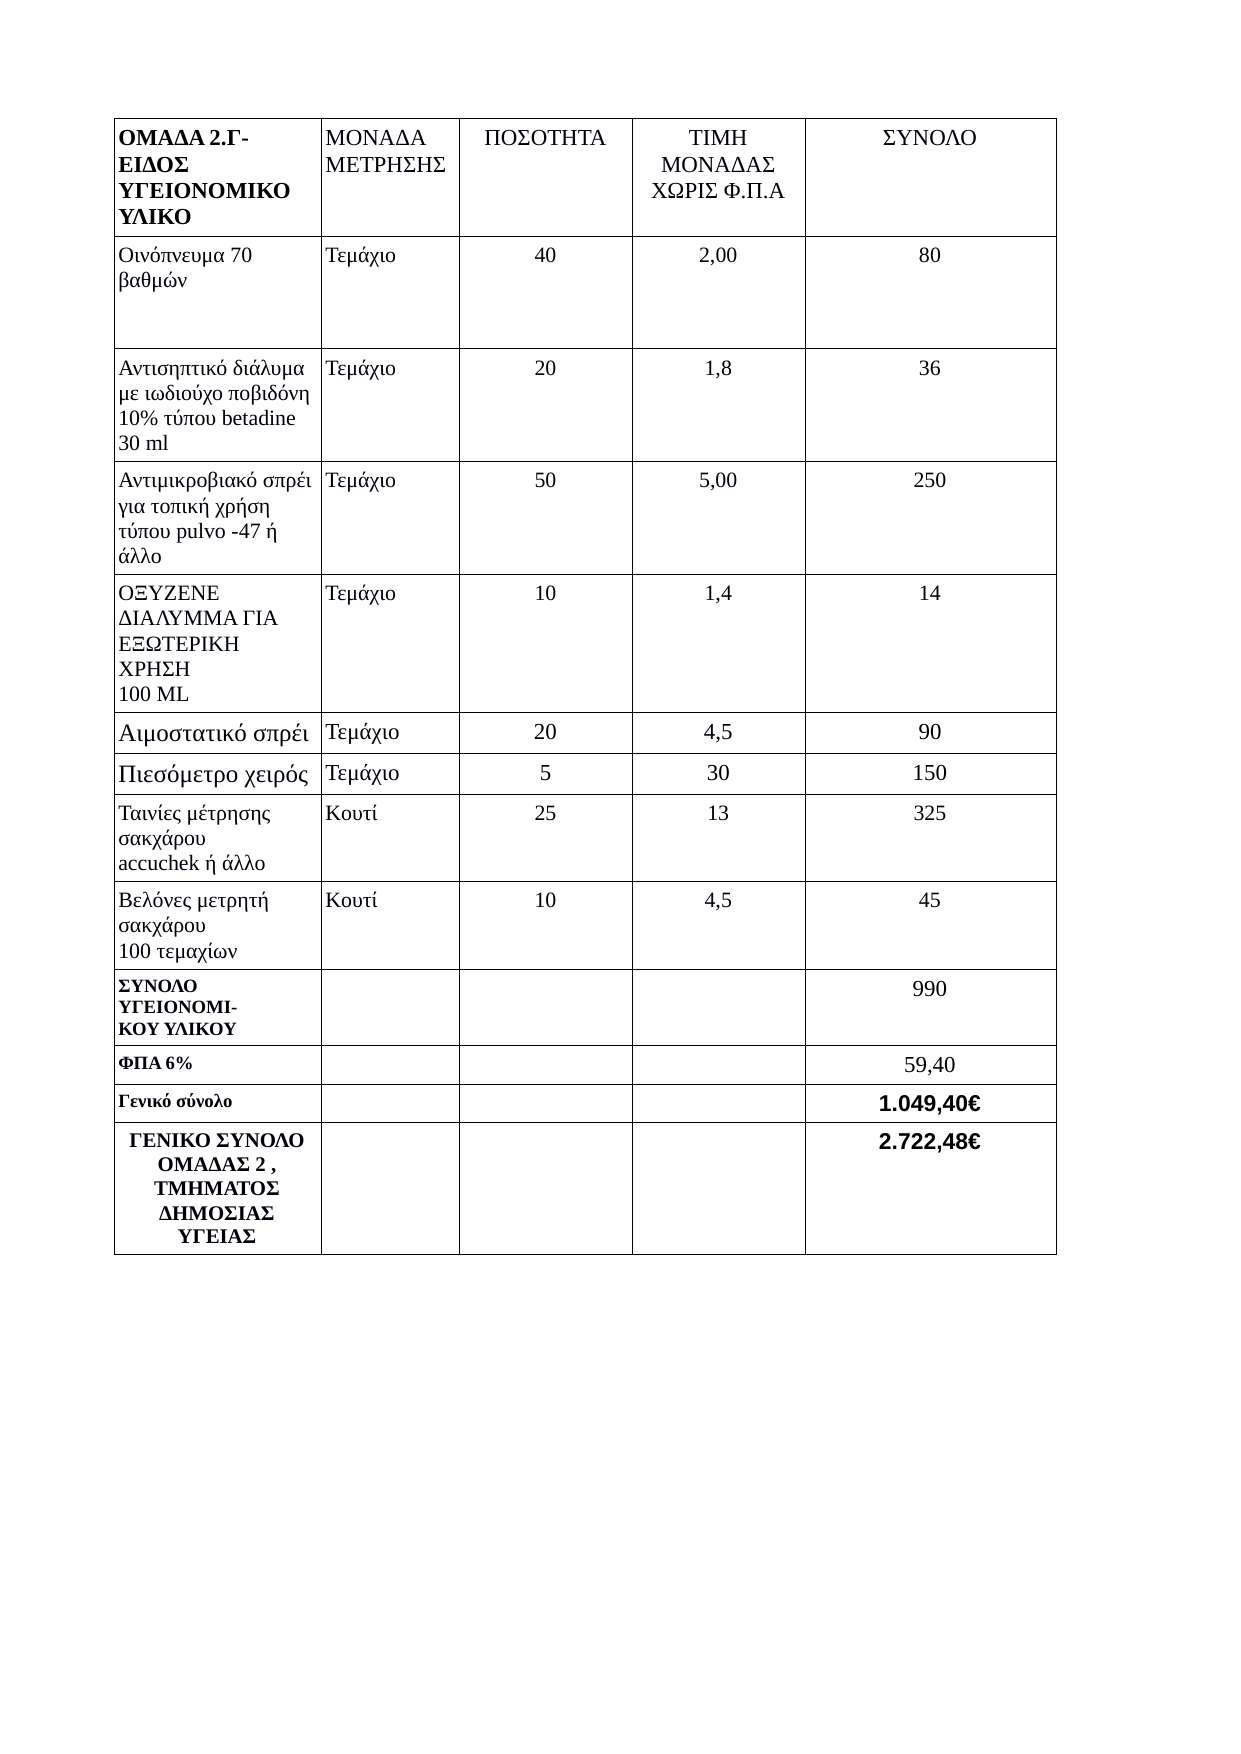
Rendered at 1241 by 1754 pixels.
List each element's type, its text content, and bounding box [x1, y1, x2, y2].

table_cell Τεμάχιο [322, 713, 459, 753]
table_cell 4,5 [633, 882, 805, 969]
table_cell Τεμάχιο [322, 237, 459, 348]
table_header ΜΟΝΑΔΑ ΜΕΤΡΗΣΗΣ [322, 119, 459, 236]
table_cell Ταινίες μέτρησης σακχάρου accuchek ή άλλο [115, 795, 321, 881]
table_cell Αιμοστατικό σπρέι [115, 713, 321, 753]
table_cell 1,4 [633, 575, 805, 712]
table_cell 13 [633, 795, 805, 881]
table_cell [322, 1123, 459, 1254]
table_cell ΓΕΝΙΚΟ ΣΥΝΟΛΟ ΟΜΑΔAΣ 2 , ΤΜΗΜΑΤΟΣ ΔΗΜΟΣΙΑΣ ΥΓΕΙΑΣ [115, 1123, 321, 1254]
table_cell [460, 1046, 632, 1084]
table_header ΠΟΣΟΤΗΤΑ [460, 119, 632, 236]
table_cell 250 [806, 462, 1056, 574]
table_cell ΟΞΥΖΕΝΕ ΔΙΑΛΥΜΜΑ ΓΙΑ ΕΞΩΤΕΡΙΚΗ ΧΡΗΣΗ 100 ML [115, 575, 321, 712]
table_cell Κουτί [322, 795, 459, 881]
table_cell 25 [460, 795, 632, 881]
table_header ΤΙΜΗ ΜΟΝΑΔΑΣ ΧΩΡΙΣ Φ.Π.Α [633, 119, 805, 236]
table_cell Γενικό σύνολο [115, 1085, 321, 1122]
table_cell 10 [460, 882, 632, 969]
table_cell Τεμάχιο [322, 754, 459, 793]
table_cell 59,40 [806, 1046, 1056, 1084]
table_cell ΣΥΝΟΛΟ ΥΓΕΙΟΝΟΜΙ- ΚΟΥ ΥΛΙΚΟΥ [115, 970, 321, 1045]
table_cell 36 [806, 349, 1056, 461]
table_cell [460, 970, 632, 1045]
table_cell ΦΠΑ 6% [115, 1046, 321, 1084]
table_cell Κουτί [322, 882, 459, 969]
table_cell Πιεσόμετρο χειρός [115, 754, 321, 793]
table_cell 325 [806, 795, 1056, 881]
table_cell 5,00 [633, 462, 805, 574]
table_cell [460, 1085, 632, 1122]
table_cell Οινόπνευμα 70 βαθμών [115, 237, 321, 348]
table_cell 2.722,48€ [806, 1123, 1056, 1254]
table_header ΣΥΝΟΛΟ [806, 119, 1056, 236]
table_cell 5 [460, 754, 632, 793]
table_cell [633, 1085, 805, 1122]
table_cell Τεμάχιο [322, 349, 459, 461]
table_header ΟΜΑΔΑ 2.Γ-ΕΙΔΟΣ ΥΓΕΙΟΝΟΜΙΚΟ ΥΛΙΚΟ [115, 119, 321, 236]
table_cell 990 [806, 970, 1056, 1045]
table_cell 14 [806, 575, 1056, 712]
table_cell [633, 1046, 805, 1084]
table_cell 40 [460, 237, 632, 348]
table_cell [633, 1123, 805, 1254]
table_cell Τεμάχιο [322, 462, 459, 574]
table_cell 45 [806, 882, 1056, 969]
table_cell Βελόνες μετρητή σακχάρου 100 τεμαχίων [115, 882, 321, 969]
table_cell 2,00 [633, 237, 805, 348]
table_cell 150 [806, 754, 1056, 793]
table_cell [322, 1046, 459, 1084]
table_cell 80 [806, 237, 1056, 348]
table_cell 10 [460, 575, 632, 712]
table_cell 90 [806, 713, 1056, 753]
table_cell [633, 970, 805, 1045]
table_cell 30 [633, 754, 805, 793]
table_cell [322, 970, 459, 1045]
table_cell Αντισηπτικό διάλυμα με ιωδιούχο ποβιδόνη 10% τύπου betadine 30 ml [115, 349, 321, 461]
table_cell 50 [460, 462, 632, 574]
table_cell [322, 1085, 459, 1122]
table_cell 4,5 [633, 713, 805, 753]
table_cell 20 [460, 349, 632, 461]
table_cell 1.049,40€ [806, 1085, 1056, 1122]
table_cell 1,8 [633, 349, 805, 461]
table_cell 20 [460, 713, 632, 753]
table_cell Αντιμικροβιακό σπρέι για τοπική χρήση τύπου pulvo -47 ή άλλο [115, 462, 321, 574]
table_cell [460, 1123, 632, 1254]
table_cell Τεμάχιο [322, 575, 459, 712]
